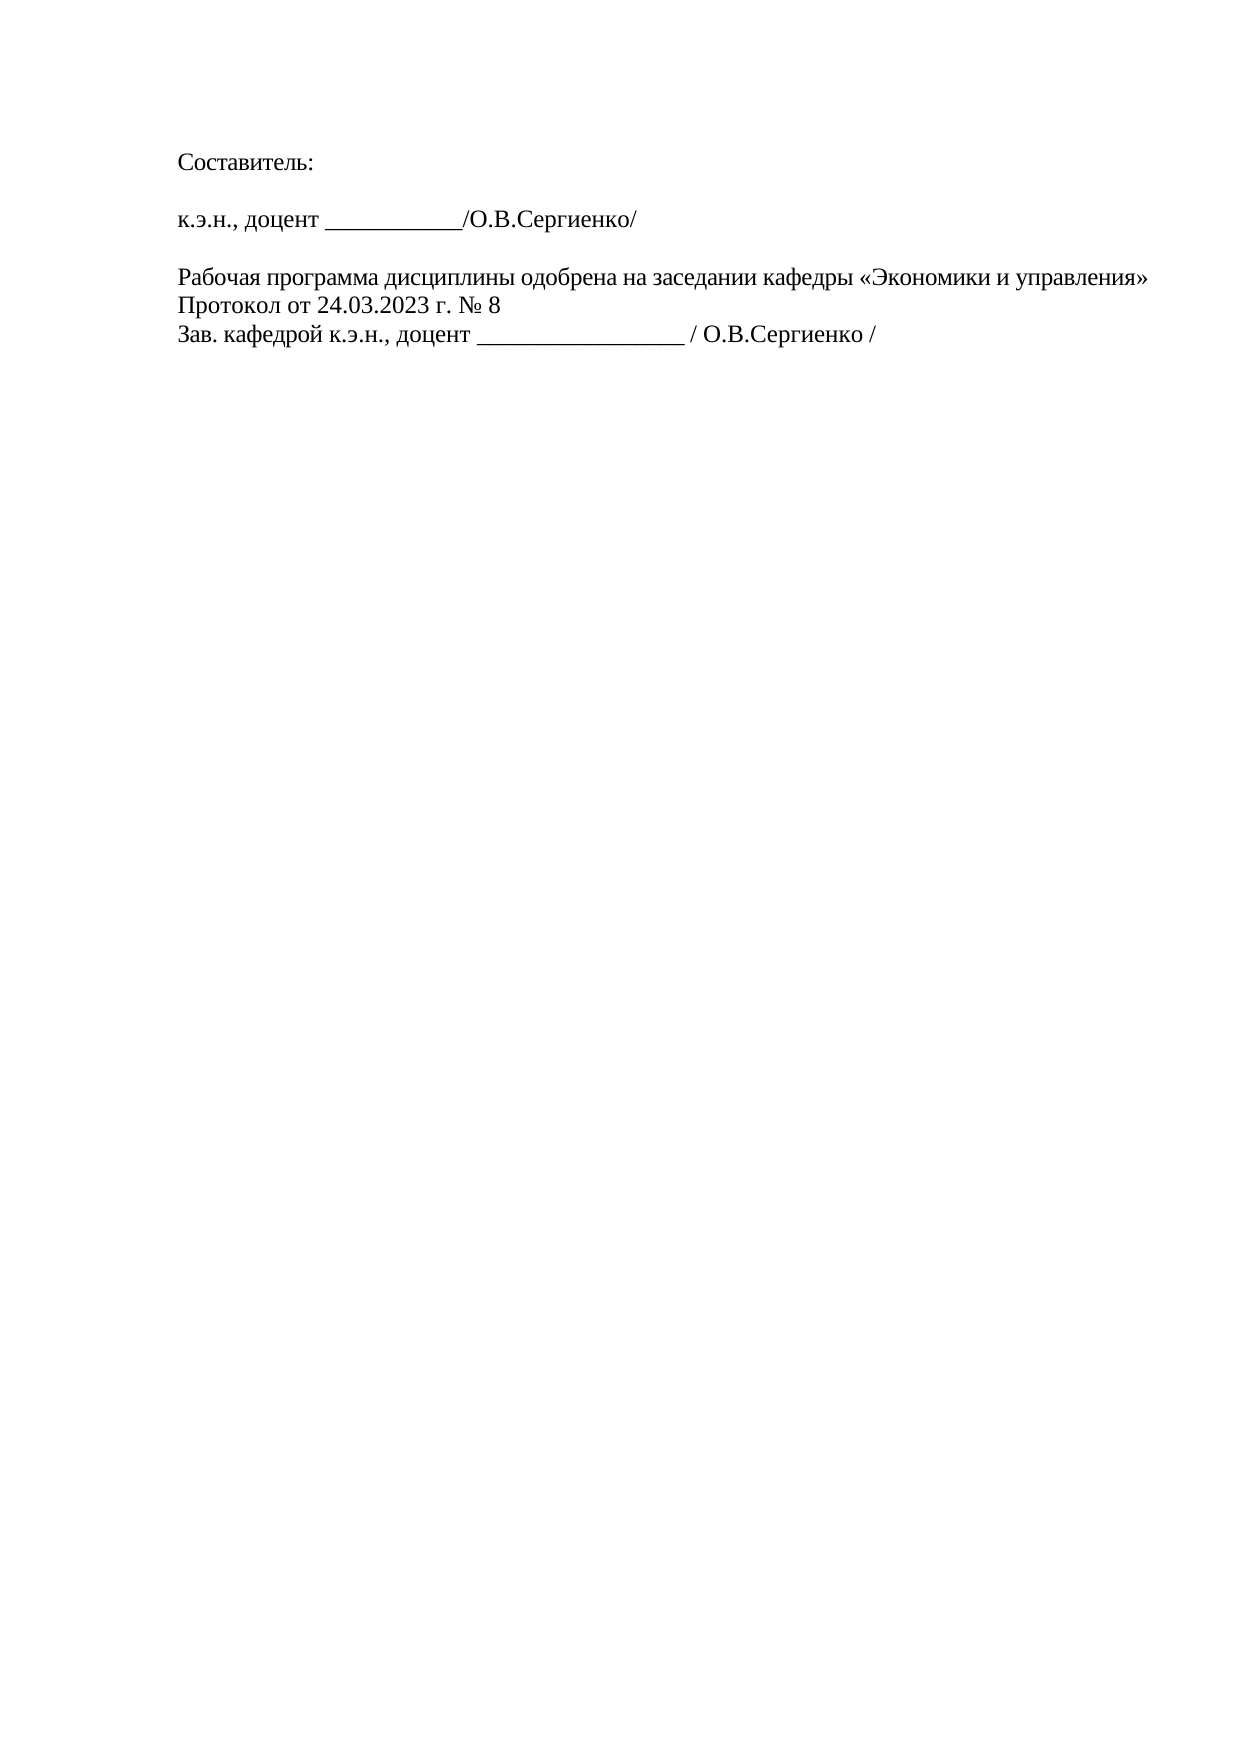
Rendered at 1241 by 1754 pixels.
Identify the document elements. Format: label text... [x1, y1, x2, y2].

text к.э.н., доцент ___________/О.В.Сергиенко/ [177, 204, 1152, 233]
text Протокол от 24.03.2023 г. № 8 [177, 291, 1152, 319]
text Составитель: [177, 147, 1152, 176]
text Рабочая программа дисциплины одобрена на заседании кафедры «Экономики и управления» [177, 262, 1152, 291]
text Зав. кафедрой к.э.н., доцент _________________ / О.В.Сергиенко / [177, 319, 1152, 348]
